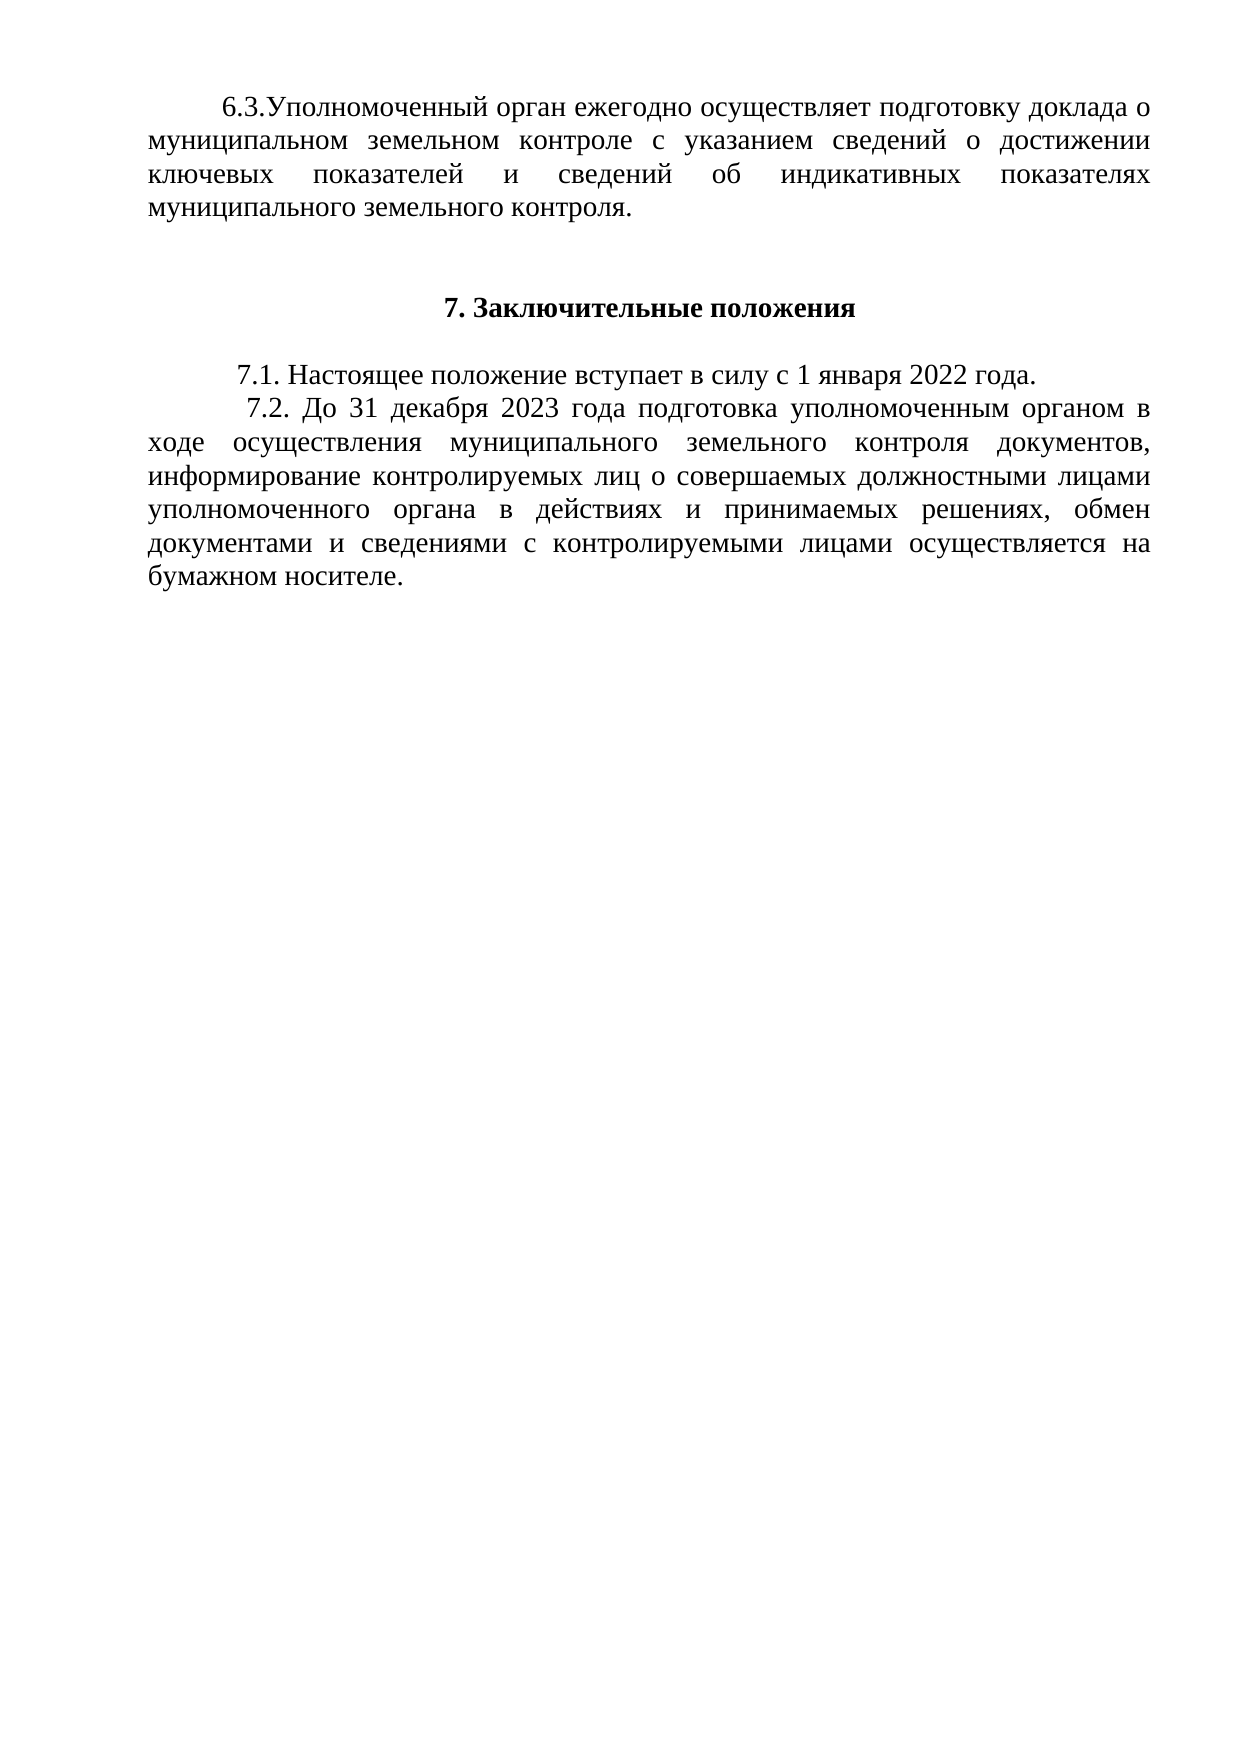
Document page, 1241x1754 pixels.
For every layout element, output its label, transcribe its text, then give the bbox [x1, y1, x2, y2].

text 7.1. Настоящее положение вступает в силу с 1 января 2022 года. [148, 357, 1152, 391]
text 6.3.Уполномоченный орган ежегодно осуществляет подготовку доклада о муниципальном земельном контроле с указанием сведений о достижении ключевых показателей и сведений об индикативных показателях муниципального земельного контроля. [148, 89, 1152, 223]
text 7. Заключительные положения [148, 290, 1152, 323]
text 7.2. До 31 декабря 2023 года подготовка уполномоченным органом в ходе осуществления муниципального земельного контроля документов, информирование контролируемых лиц о совершаемых должностными лицами уполномоченного органа в действиях и принимаемых решениях, обмен документами и сведениями с контролируемыми лицами осуществляется на бумажном носителе. [148, 391, 1152, 592]
